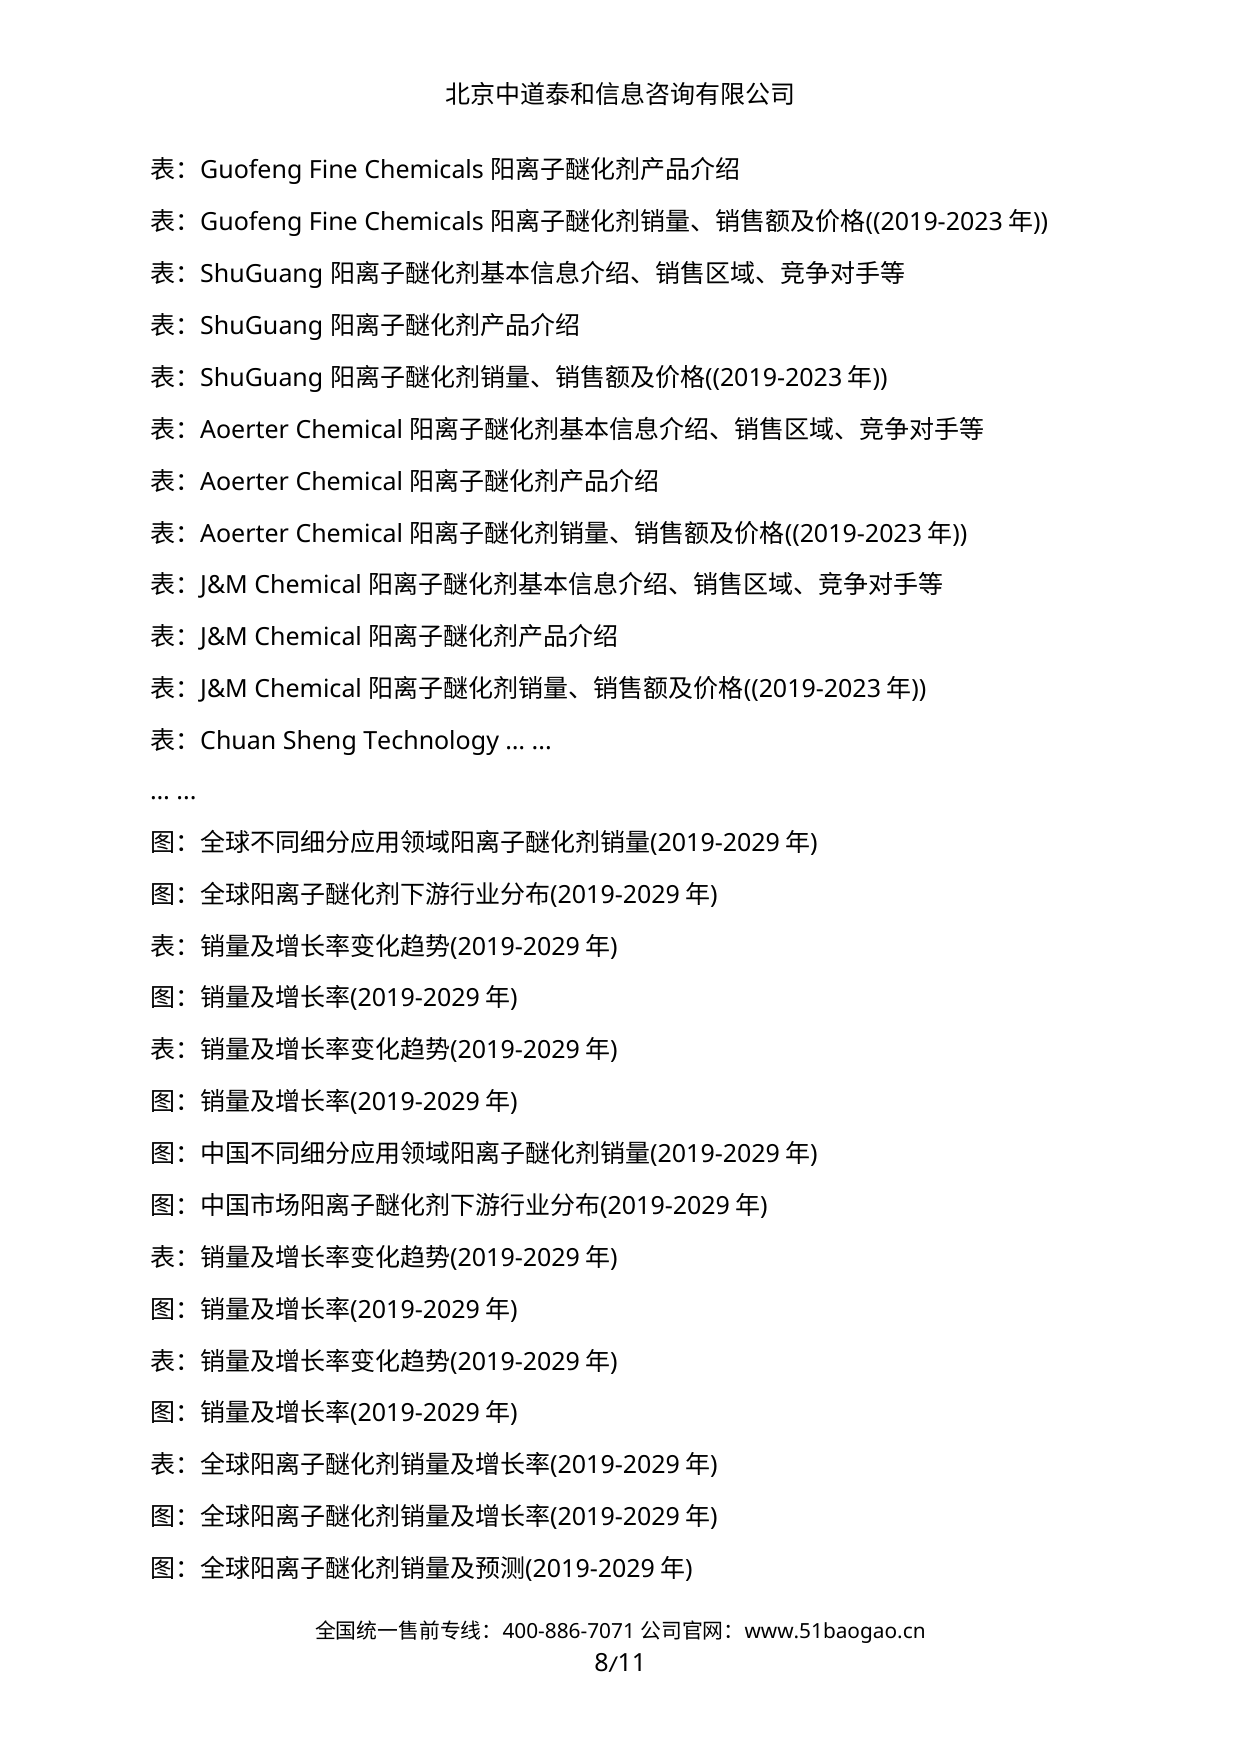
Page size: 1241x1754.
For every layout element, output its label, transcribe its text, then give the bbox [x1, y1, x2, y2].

text 表：J&M Chemical 阳离子醚化剂销量、销售额及价格((2019-2023年)) [150, 669, 1090, 705]
text 图：全球阳离子醚化剂销量及预测(2019-2029年) [150, 1548, 1090, 1585]
text 图：全球阳离子醚化剂销量及增长率(2019-2029年) [150, 1497, 1090, 1533]
text 图：销量及增长率(2019-2029年) [150, 978, 1090, 1014]
text 表：销量及增长率变化趋势(2019-2029年) [150, 1341, 1090, 1377]
text 表：Guofeng Fine Chemicals 阳离子醚化剂销量、销售额及价格((2019-2023年)) [150, 202, 1090, 238]
text 表：销量及增长率变化趋势(2019-2029年) [150, 1237, 1090, 1273]
text 表：销量及增长率变化趋势(2019-2029年) [150, 926, 1090, 962]
text 表：J&M Chemical 阳离子醚化剂基本信息介绍、销售区域、竞争对手等 [150, 565, 1090, 601]
text 表：Aoerter Chemical 阳离子醚化剂基本信息介绍、销售区域、竞争对手等 [150, 409, 1090, 446]
text 表：Aoerter Chemical 阳离子醚化剂销量、销售额及价格((2019-2023年)) [150, 513, 1090, 549]
text 表：ShuGuang 阳离子醚化剂销量、销售额及价格((2019-2023年)) [150, 357, 1090, 394]
text 图：销量及增长率(2019-2029年) [150, 1289, 1090, 1325]
text 表：全球阳离子醚化剂销量及增长率(2019-2029年) [150, 1445, 1090, 1481]
text … ... [150, 772, 1090, 807]
text 图：销量及增长率(2019-2029年) [150, 1082, 1090, 1118]
text 图：中国市场阳离子醚化剂下游行业分布(2019-2029年) [150, 1185, 1090, 1222]
text 图：中国不同细分应用领域阳离子醚化剂销量(2019-2029年) [150, 1133, 1090, 1170]
text 表：ShuGuang 阳离子醚化剂基本信息介绍、销售区域、竞争对手等 [150, 254, 1090, 290]
text 表：Chuan Sheng Technology … ... [150, 721, 1090, 757]
text 图：全球阳离子醚化剂下游行业分布(2019-2029年) [150, 874, 1090, 910]
text 表：销量及增长率变化趋势(2019-2029年) [150, 1030, 1090, 1066]
text 表：Aoerter Chemical 阳离子醚化剂产品介绍 [150, 461, 1090, 497]
text 表：ShuGuang 阳离子醚化剂产品介绍 [150, 306, 1090, 342]
text 表：J&M Chemical 阳离子醚化剂产品介绍 [150, 617, 1090, 653]
text 图：全球不同细分应用领域阳离子醚化剂销量(2019-2029年) [150, 822, 1090, 858]
text 表：Guofeng Fine Chemicals 阳离子醚化剂产品介绍 [150, 150, 1090, 186]
text 图：销量及增长率(2019-2029年) [150, 1393, 1090, 1429]
